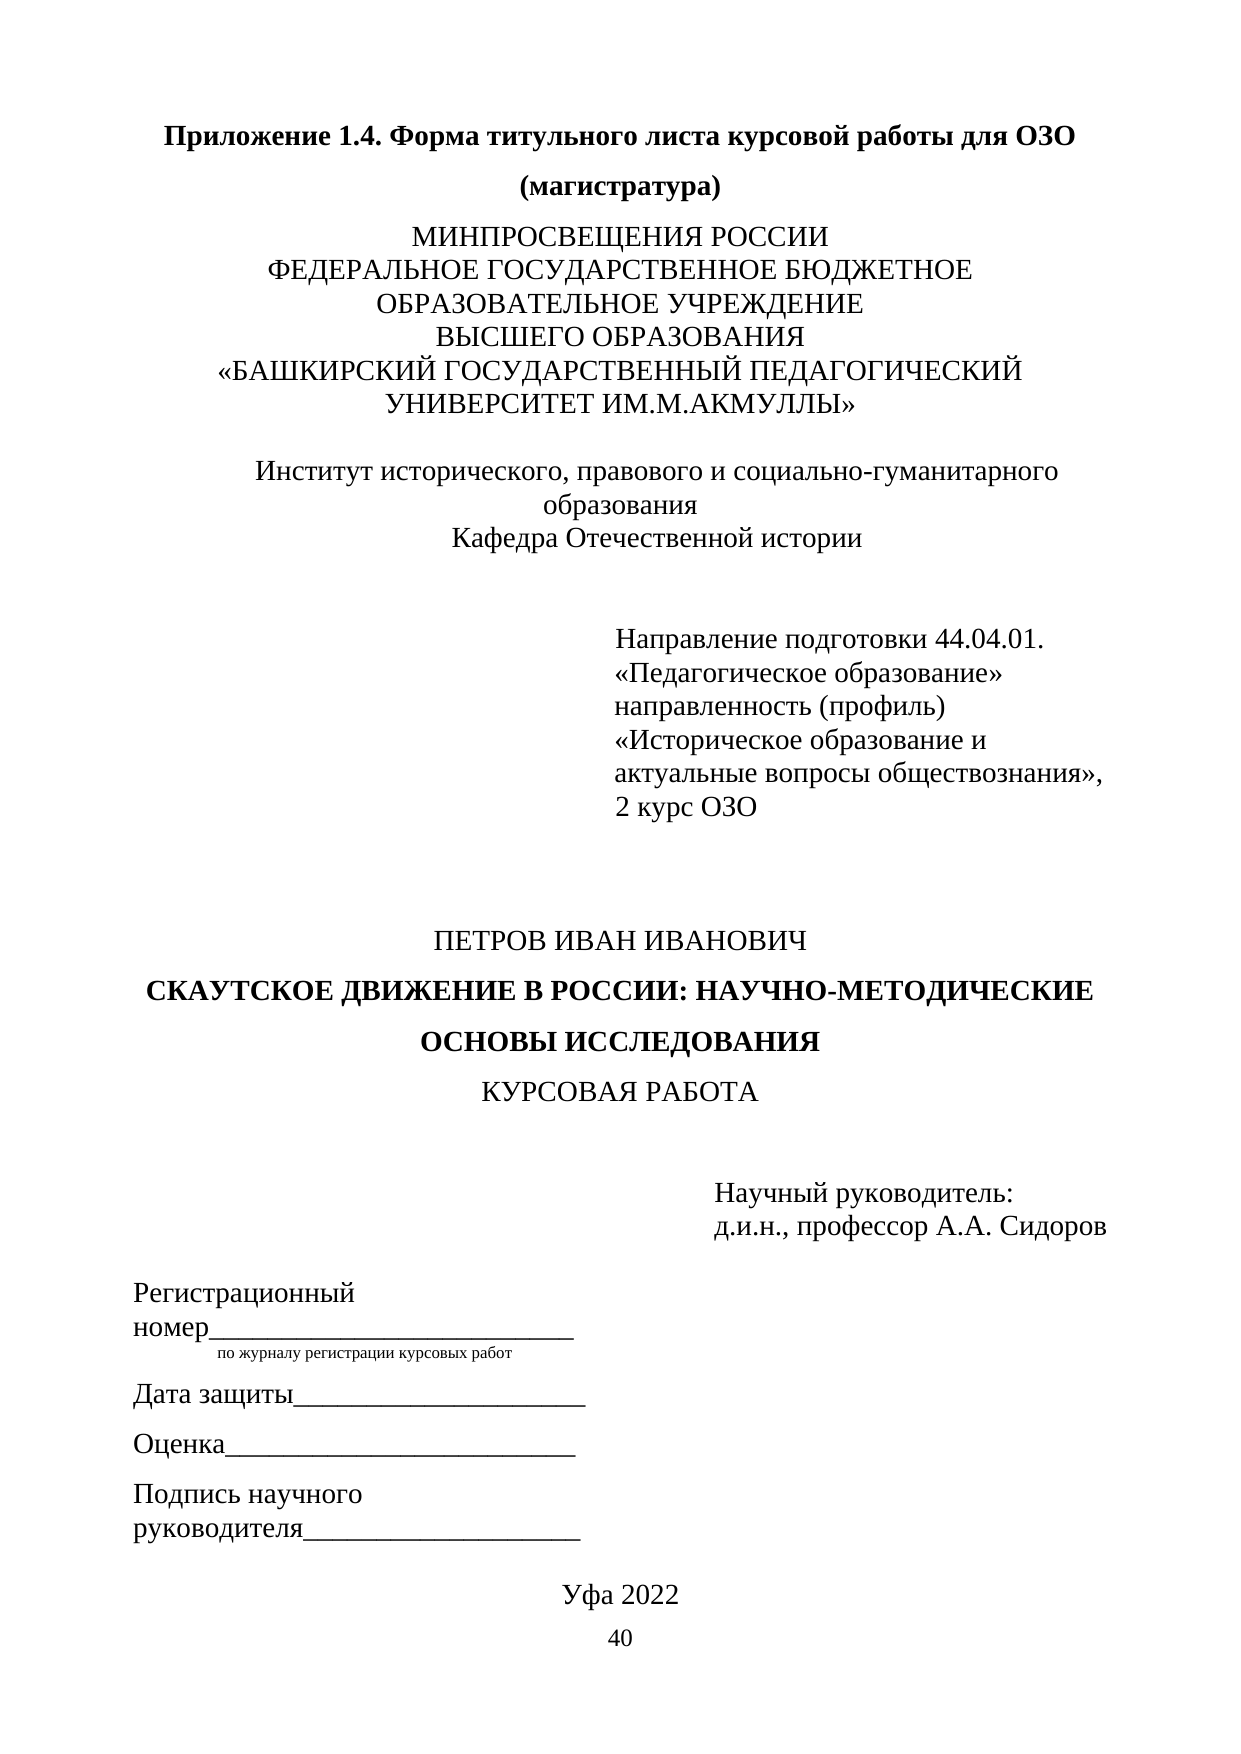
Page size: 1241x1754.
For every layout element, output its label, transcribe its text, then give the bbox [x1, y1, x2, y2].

text ВЫСШЕГО ОБРАЗОВАНИЯ [133, 319, 1107, 353]
text Направление подготовки 44.04.01. [133, 621, 1107, 655]
text Подпись научного [133, 1477, 808, 1510]
text Научный руководитель: [714, 1175, 1107, 1208]
text СКАУТСКОЕ ДВИЖЕНИЕ В РОССИИ: НАУЧНО-МЕТОДИЧЕСКИЕ ОСНОВЫ ИССЛЕДОВАНИЯ [133, 973, 1107, 1057]
text ФЕДЕРАЛЬНОЕ ГОСУДАРСТВЕННОЕ БЮДЖЕТНОЕ ОБРАЗОВАТЕЛЬНОЕ УЧРЕЖДЕНИЕ [133, 252, 1107, 319]
text «Историческое образование и [133, 722, 1107, 755]
text Уфа 2022 [133, 1577, 1107, 1611]
text Регистрационный [133, 1275, 1107, 1309]
text направленность (профиль) [133, 688, 1107, 722]
text Оценка________________________ [133, 1426, 808, 1460]
text Институт исторического, правового и социально-гуманитарного образования [133, 453, 1107, 521]
text (магистратура) [133, 168, 1107, 202]
text Кафедра Отечественной истории [133, 521, 1107, 554]
text «Педагогическое образование» [133, 655, 1107, 688]
text УНИВЕРСИТЕТ ИМ.М.АКМУЛЛЫ» [133, 386, 1107, 420]
text руководителя___________________ [133, 1510, 808, 1544]
text по журналу регистрации курсовых работ [133, 1342, 1107, 1376]
text КУРСОВАЯ РАБОТА [133, 1074, 1107, 1108]
text 2 курс ОЗО [133, 789, 1107, 822]
text МИНПРОСВЕЩЕНИЯ РОССИИ [133, 219, 1107, 252]
text «БАШКИРСКИЙ ГОСУДАРСТВЕННЫЙ ПЕДАГОГИЧЕСКИЙ [133, 353, 1107, 386]
text Дата защиты____________________ [133, 1376, 808, 1409]
text актуальные вопросы обществознания», [133, 755, 1107, 789]
text номер_________________________ [133, 1309, 1107, 1342]
text д.и.н., профессор А.А. Сидоров [714, 1208, 1107, 1242]
text ПЕТРОВ ИВАН ИВАНОВИЧ [133, 923, 1107, 957]
text Приложение 1.4. Форма титульного листа курсовой работы для ОЗО [133, 118, 1107, 152]
